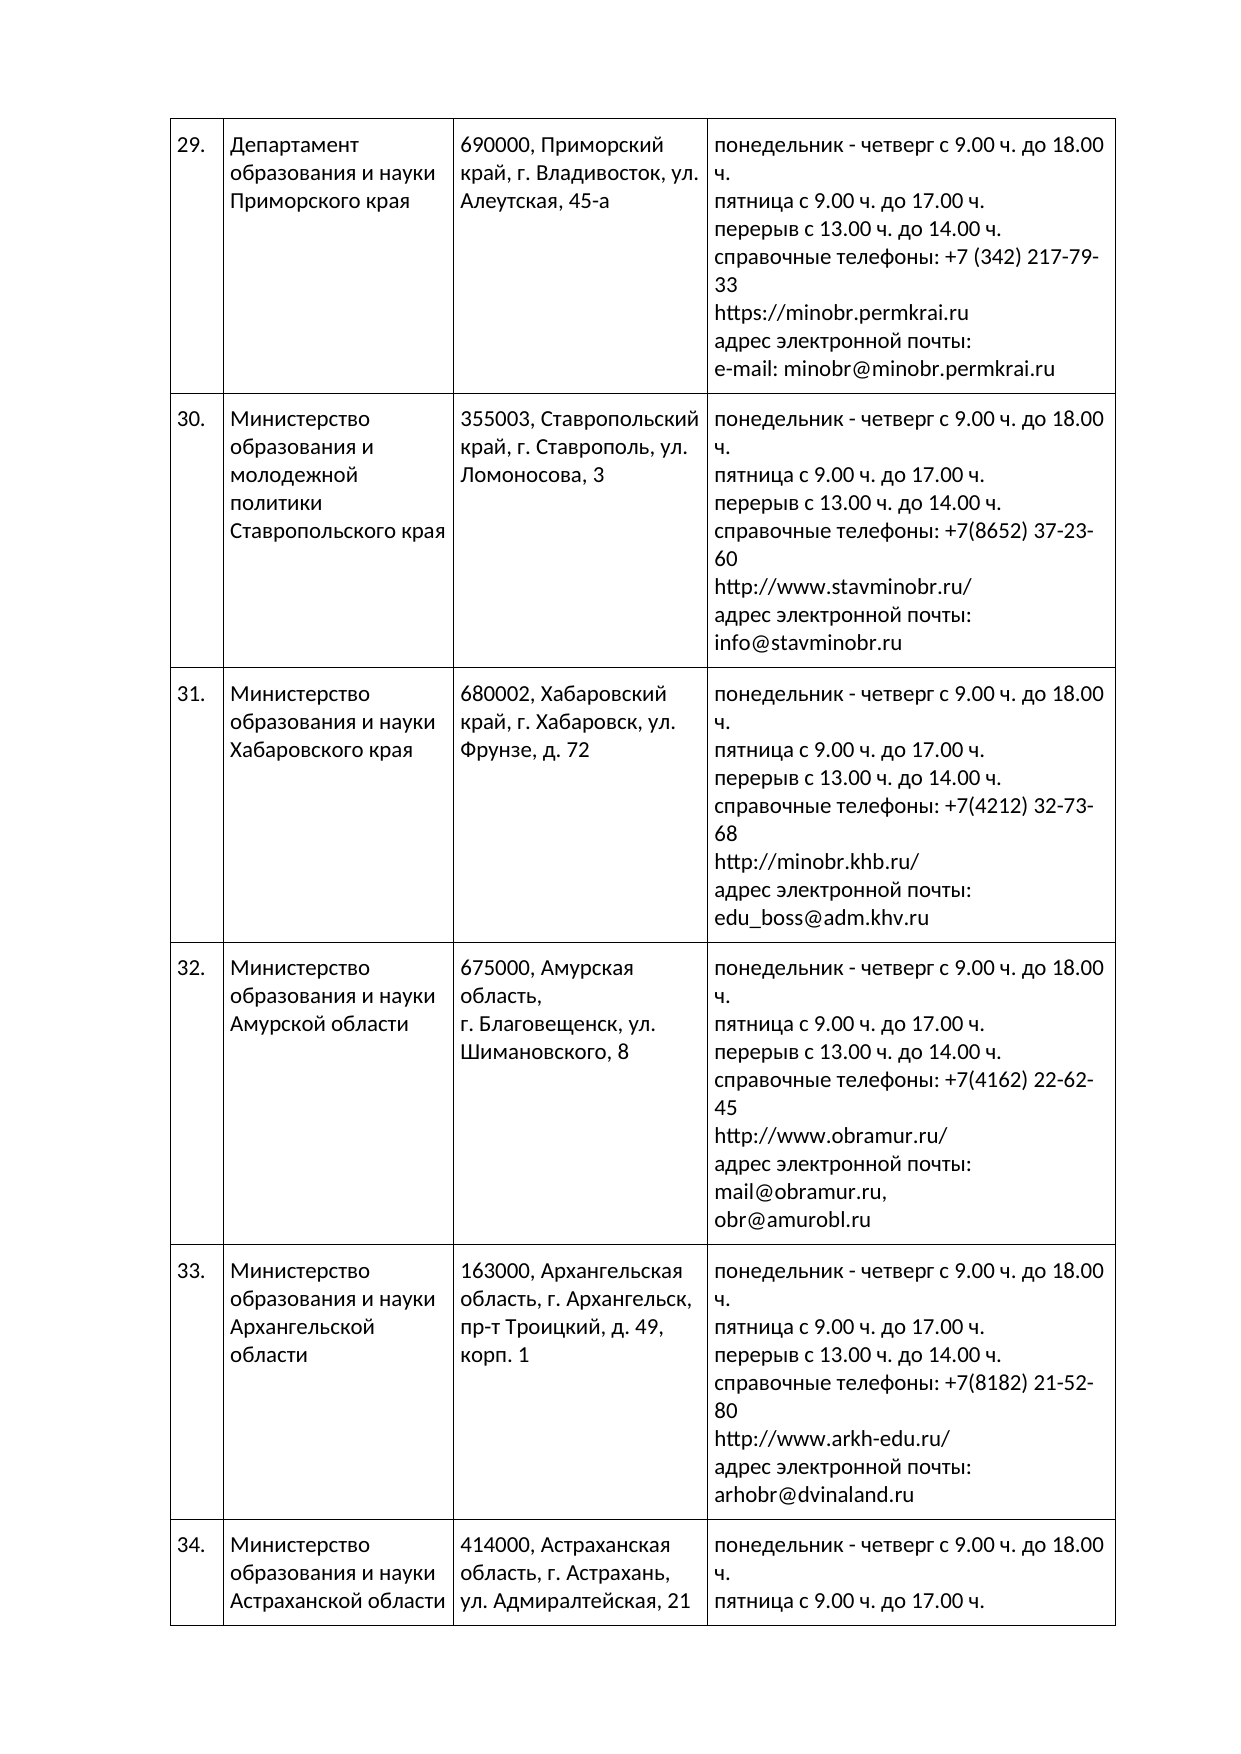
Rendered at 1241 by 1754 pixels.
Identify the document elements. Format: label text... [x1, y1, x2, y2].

table_cell 355003, Ставропольский край, г. Ставрополь, ул. Ломоносова, 3 [454, 394, 707, 667]
table_cell 680002, Хабаровский край, г. Хабаровск, ул. Фрунзе, д. 72 [454, 668, 707, 942]
table_cell Министерство образования и науки Хабаровского края [224, 668, 453, 942]
table_cell Министерство образования и молодежной политики Ставропольского края [224, 394, 453, 667]
table_cell понедельник - четверг с 9.00 ч. до 18.00 ч. пятница с 9.00 ч. до 17.00 ч. перерыв с 13.00 ч. до 14.00 ч. справочные телефоны: +7 (342) 217-79-33 https://minobr.permkrai.ru адрес электронной почты: e-mail: minobr@minobr.permkrai.ru [708, 119, 1115, 393]
table_cell 163000, Архангельская область, г. Архангельск, пр-т Троицкий, д. 49, корп. 1 [454, 1245, 707, 1518]
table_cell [454, 1520, 707, 1625]
table_cell понедельник - четверг с 9.00 ч. до 18.00 ч. пятница с 9.00 ч. до 17.00 ч. перерыв с 13.00 ч. до 14.00 ч. справочные телефоны: +7(8182) 21-52-80 http://www.arkh-edu.ru/ адрес электронной почты: arhobr@dvinaland.ru [708, 1245, 1115, 1518]
table_cell 675000, Амурская область, г. Благовещенск, ул. Шимановского, 8 [454, 943, 707, 1244]
table_cell 32. [171, 943, 223, 1244]
table_cell 690000, Приморский край, г. Владивосток, ул. Алеутская, 45-а [454, 119, 707, 393]
table_cell понедельник - четверг с 9.00 ч. до 18.00 ч. пятница с 9.00 ч. до 17.00 ч. перерыв с 13.00 ч. до 14.00 ч. справочные телефоны: +7(4162) 22-62-45 http://www.obramur.ru/ адрес электронной почты: mail@obramur.ru, obr@amurobl.ru [708, 943, 1115, 1244]
table_cell понедельник - четверг с 9.00 ч. до 18.00 ч. пятница с 9.00 ч. до 17.00 ч. перерыв с 13.00 ч. до 14.00 ч. справочные телефоны: +7(4212) 32-73-68 http://minobr.khb.ru/ адрес электронной почты: edu_boss@adm.khv.ru [708, 668, 1115, 942]
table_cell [708, 1520, 1115, 1625]
table_cell Министерство образования и науки Архангельской области [224, 1245, 453, 1518]
table_cell 30. [171, 394, 223, 667]
table_cell 31. [171, 668, 223, 942]
table_cell Министерство образования и науки Амурской области [224, 943, 453, 1244]
table_cell 29. [171, 119, 223, 393]
table_cell понедельник - четверг с 9.00 ч. до 18.00 ч. пятница с 9.00 ч. до 17.00 ч. перерыв с 13.00 ч. до 14.00 ч. справочные телефоны: +7(8652) 37-23-60 http://www.stavminobr.ru/ адрес электронной почты: info@stavminobr.ru [708, 394, 1115, 667]
table_cell 34. [171, 1520, 223, 1625]
table_cell Департамент образования и науки Приморского края [224, 119, 453, 393]
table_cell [224, 1520, 453, 1625]
table_cell 33. [171, 1245, 223, 1518]
